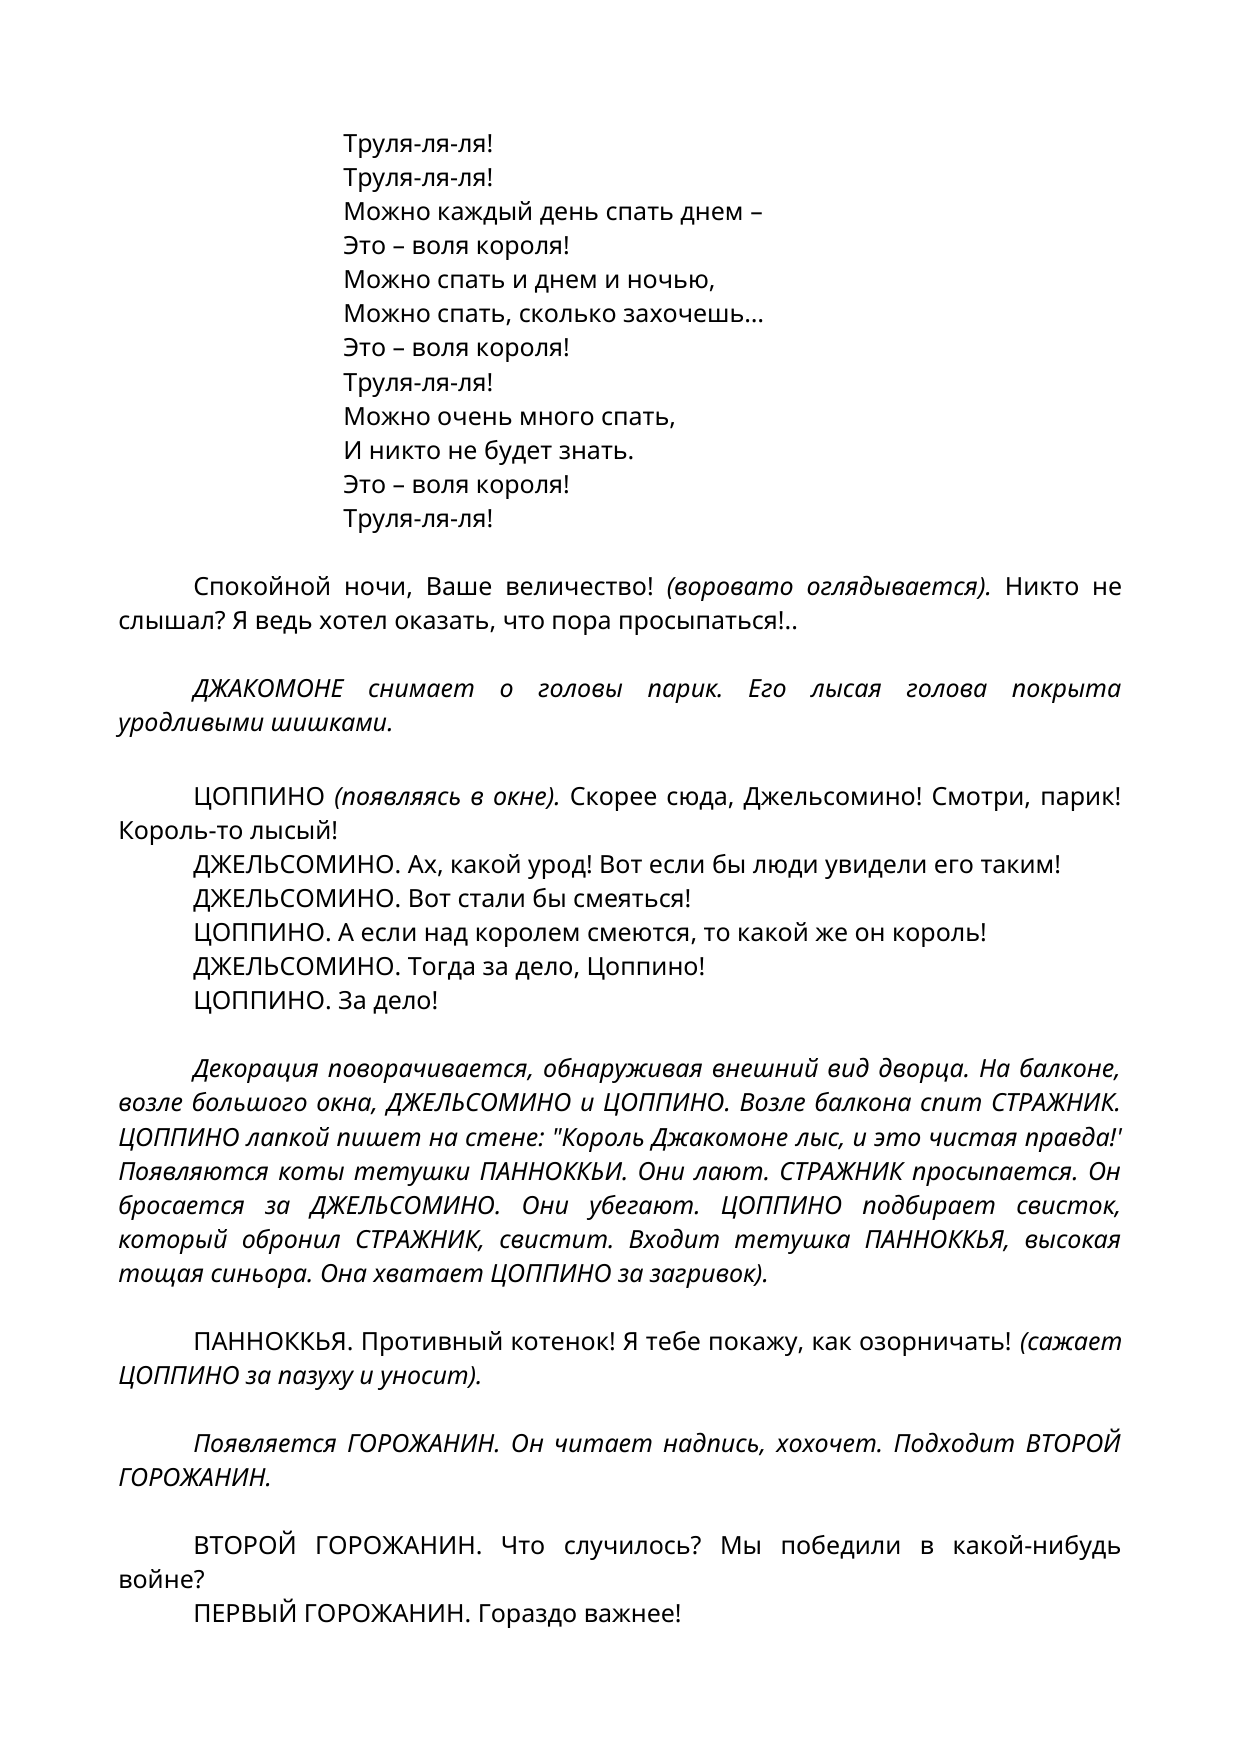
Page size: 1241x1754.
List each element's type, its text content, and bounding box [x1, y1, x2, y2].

text Можно каждый день спать днем – [268, 194, 1122, 228]
text ПЕРВЫЙ ГОРОЖАНИН. Гораздо важнее! [118, 1596, 1122, 1630]
text Это – воля короля! [268, 466, 1122, 500]
text Труля-ля-ля! [268, 126, 1122, 160]
text ЦОППИНО. А если над королем смеются, то какой же он король! [118, 915, 1122, 949]
text ЦОППИНО (появляясь в окне). Скорее сюда, Джельсомино! Смотри, парик! Король-то лысый! [118, 778, 1122, 847]
text ПАННОККЬЯ. Противный котенок! Я тебе покажу, как озорничать! (сажает ЦОППИНО за пазуху и уносит). [118, 1323, 1122, 1392]
text ДЖЕЛЬСОМИНО. Вот стали бы смеяться! [118, 881, 1122, 915]
text Это – воля короля! [268, 228, 1122, 262]
text Труля-ля-ля! [268, 160, 1122, 194]
text Можно очень много спать, [268, 398, 1122, 432]
text Труля-ля-ля! [268, 500, 1122, 534]
text Труля-ля-ля! [268, 364, 1122, 398]
text ЦОППИНО. За дело! [118, 983, 1122, 1017]
text ДЖАКОМОНЕ снимает о головы парик. Его лысая голова покрыта уродливыми шишками. [118, 671, 1122, 739]
text ДЖЕЛЬСОМИНО. Тогда за дело, Цоппино! [118, 949, 1122, 983]
text Спокойной ночи, Ваше величество! (воровато оглядывается). Никто не слышал? Я ведь хотел оказать, что пора просыпаться!.. [118, 568, 1122, 637]
text И никто не будет знать. [268, 432, 1122, 466]
text Можно спать, сколько захочешь… [268, 296, 1122, 330]
text Декорация поворачивается, обнаруживая внешний вид дворца. На балконе, возле большого окна, ДЖЕЛЬСОМИНО и ЦОППИНО. Возле балкона спит СТРАЖНИК. ЦОППИНО лапкой пишет на стене: "Король Джакомоне лыс, и это чистая правда!' Появляются коты тетушки ПАННОККЬИ. Они лают. СТРАЖНИК просыпается. Он бросается за ДЖЕЛЬСОМИНО. Они убегают. ЦОППИНО подбирает свисток, который обронил СТРАЖНИК, свистит. Входит тетушка ПАННОККЬЯ, высокая тощая синьора. Она хватает ЦОППИНО за загривок). [118, 1051, 1122, 1289]
text ДЖЕЛЬСОМИНО. Ах, какой урод! Вот если бы люди увидели его таким! [118, 847, 1122, 881]
text Появляется ГОРОЖАНИН. Он читает надпись, хохочет. Подходит ВТОРОЙ ГОРОЖАНИН. [118, 1426, 1122, 1494]
text ВТОРОЙ ГОРОЖАНИН. Что случилось? Мы победили в какой-нибудь войне? [118, 1528, 1122, 1596]
text Это – воля короля! [268, 330, 1122, 364]
text Можно спать и днем и ночью, [268, 262, 1122, 296]
